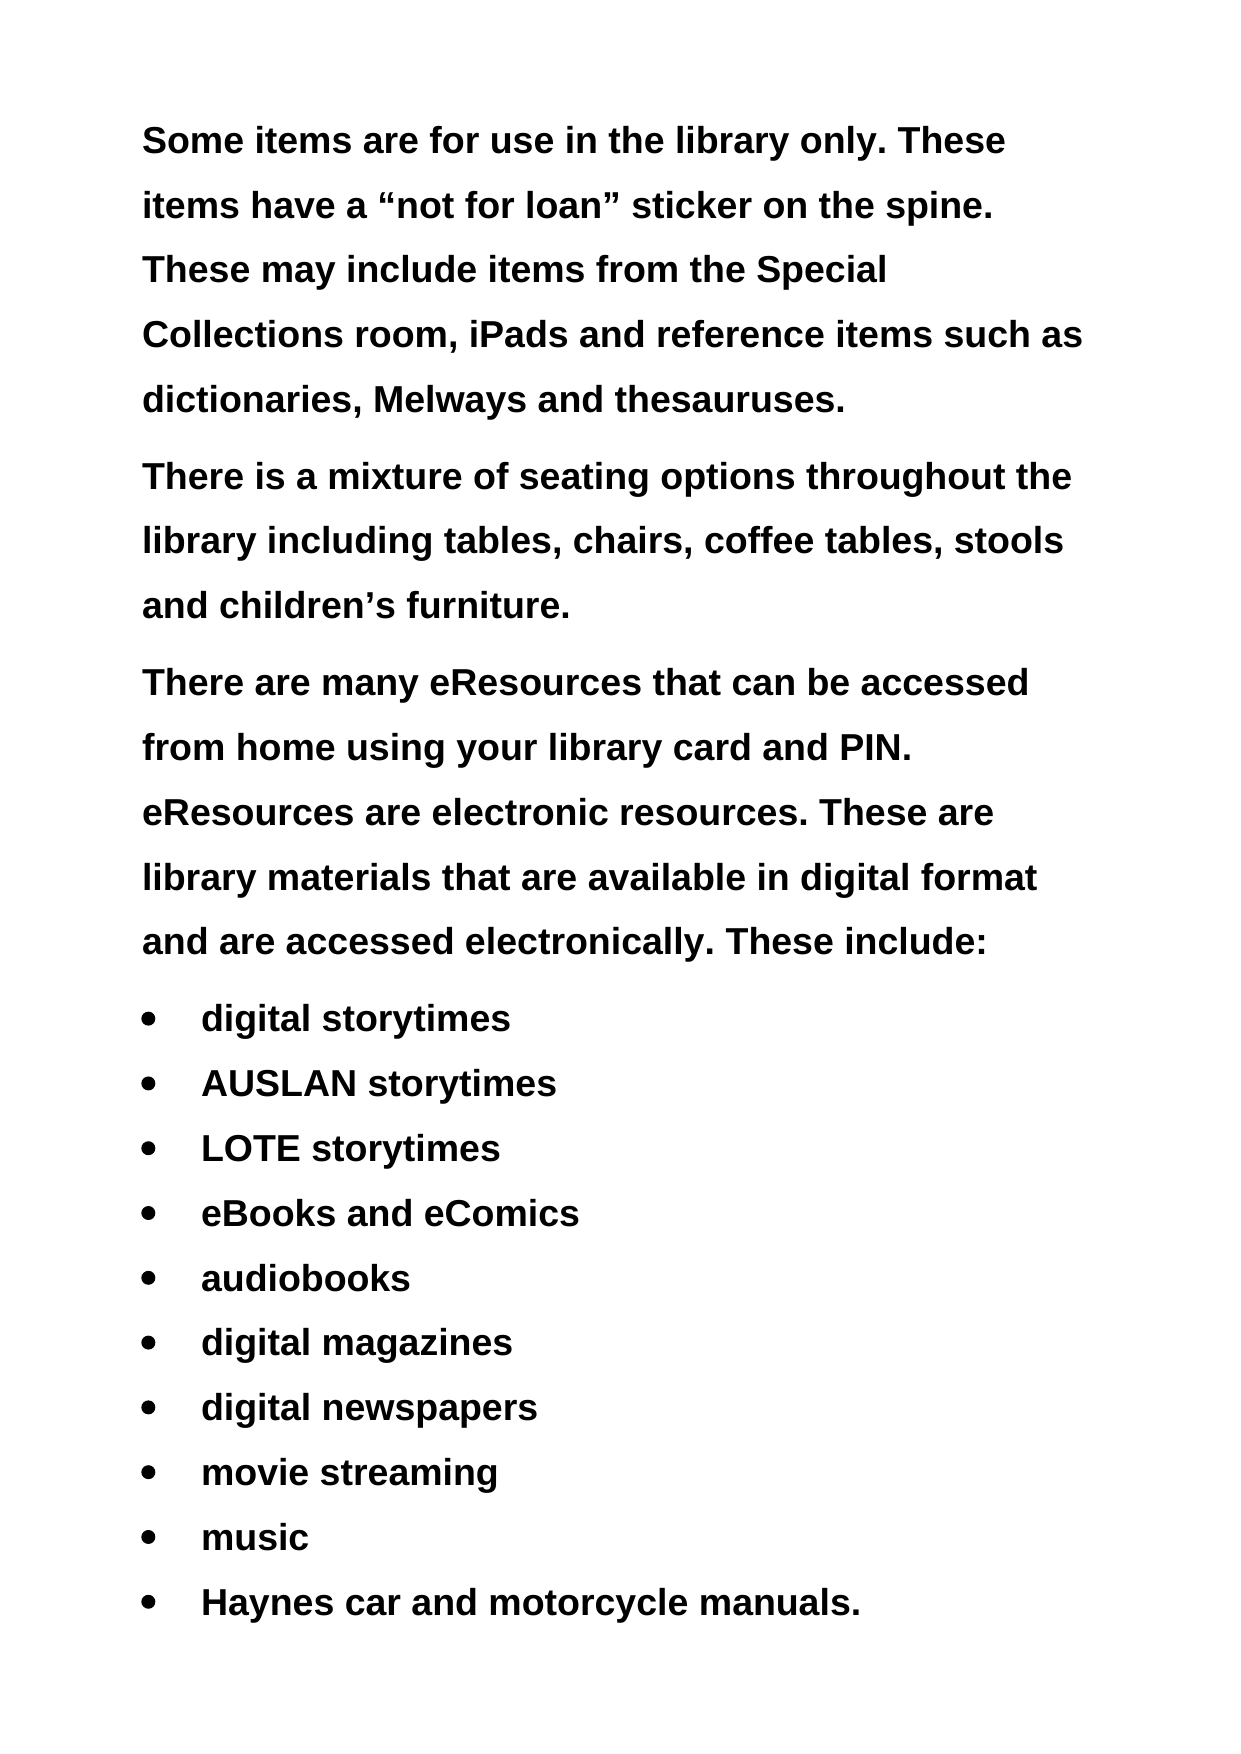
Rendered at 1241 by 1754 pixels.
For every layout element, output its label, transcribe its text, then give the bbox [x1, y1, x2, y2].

list Haynes car and motorcycle manuals. [142, 1580, 1098, 1623]
text There are many eResources that can be accessed from home using your library card and PIN. eResources are electronic resources. These are library materials that are available in digital format and are accessed electronically. These include: [142, 661, 1098, 962]
list LOTE storytimes [142, 1126, 1098, 1169]
list digital newspapers [142, 1385, 1098, 1428]
list digital magazines [142, 1321, 1098, 1364]
text Some items are for use in the library only. These items have a “not for loan” sticker on the spine. These may include items from the Special Collections room, iPads and reference items such as dictionaries, Melways and thesauruses. [142, 118, 1098, 420]
list AUSLAN storytimes [142, 1061, 1098, 1104]
list digital storytimes [142, 997, 1098, 1040]
list eBooks and eComics [142, 1191, 1098, 1234]
text There is a mixture of seating options throughout the library including tables, chairs, coffee tables, stools and children’s furniture. [142, 454, 1098, 627]
list movie streaming [142, 1450, 1098, 1493]
list music [142, 1515, 1098, 1558]
list audiobooks [142, 1256, 1098, 1299]
